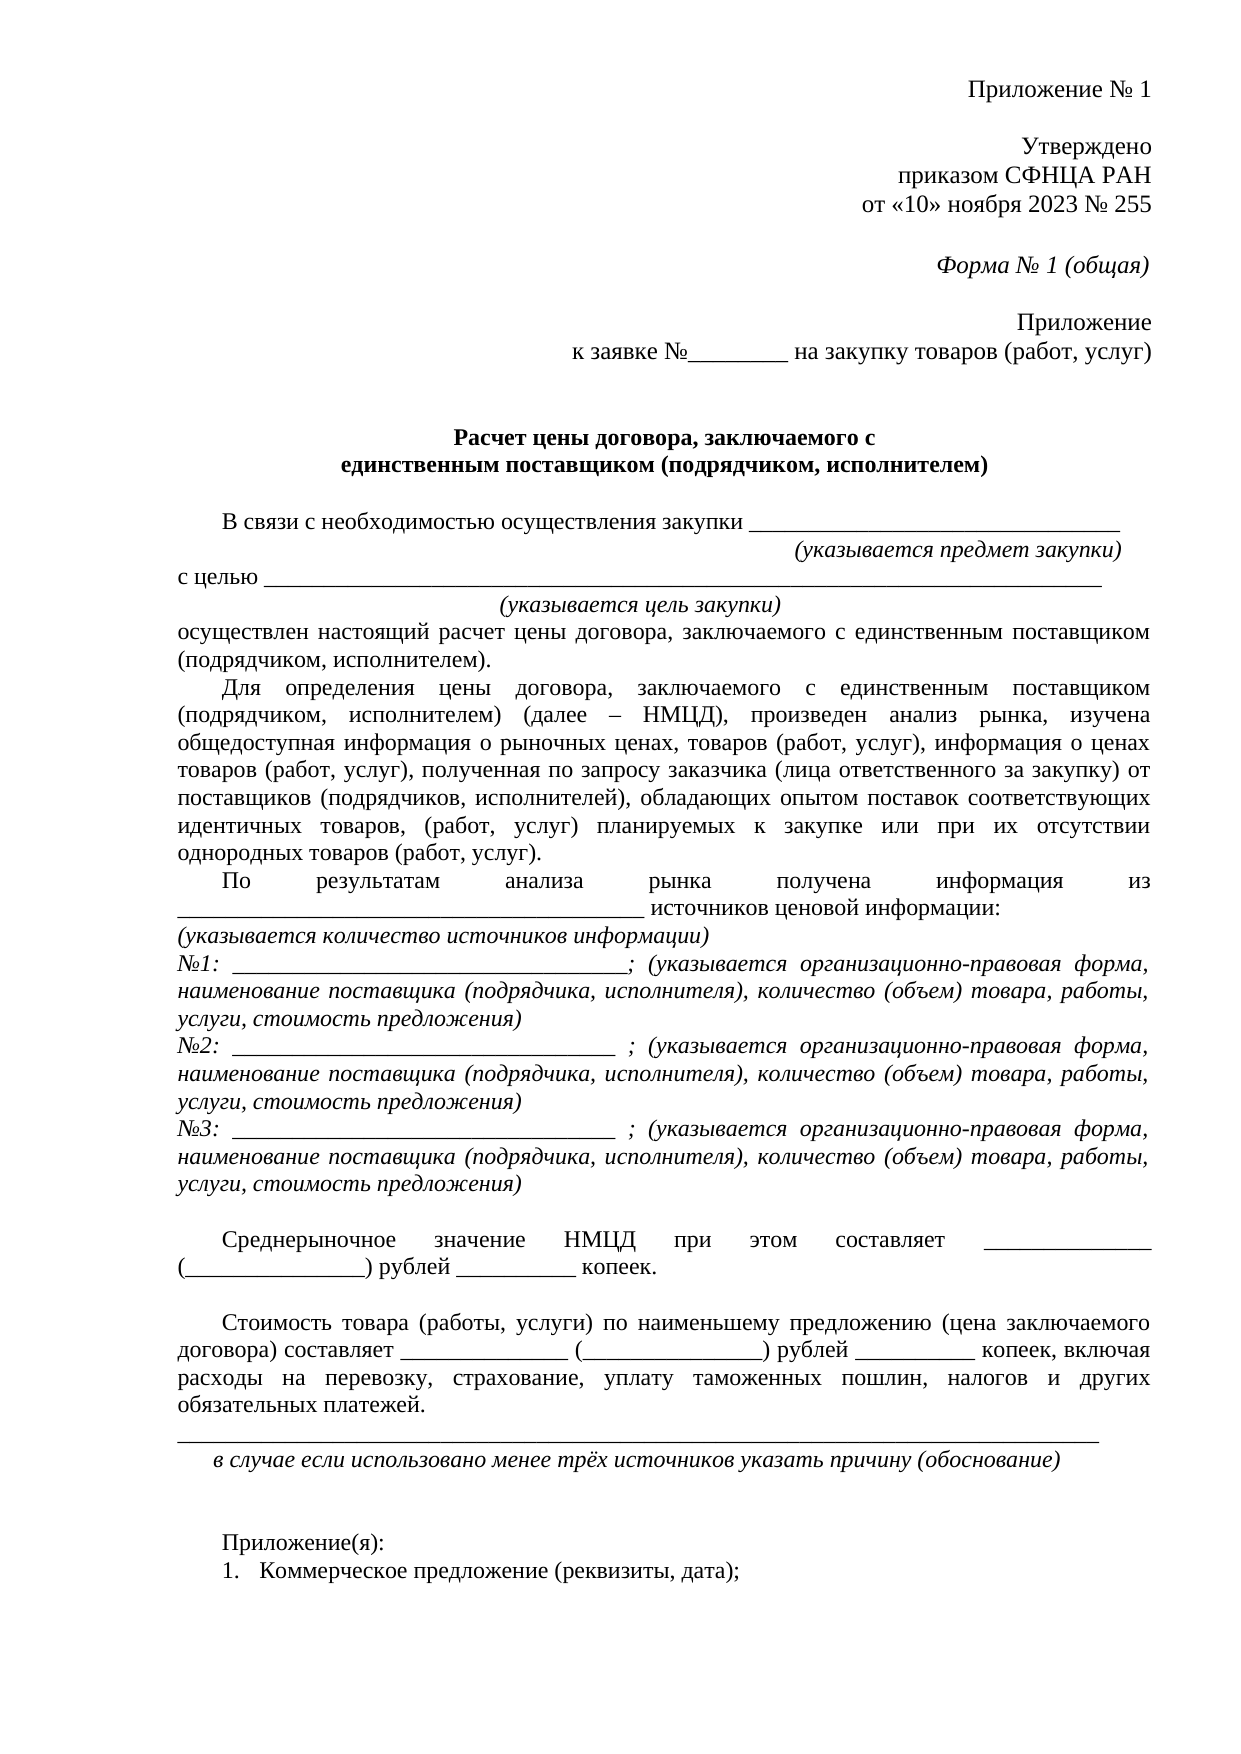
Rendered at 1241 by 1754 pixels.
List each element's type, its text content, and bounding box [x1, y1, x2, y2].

text Стоимость товара (работы, услуги) по наименьшему предложению (цена заключаемого договора) составляет ______________ (_______________) рублей __________ копеек, включая расходы на перевозку, страхование, уплату таможенных пошлин, налогов и других обязательных платежей. [177, 1307, 1152, 1418]
text Утверждено [177, 131, 1152, 160]
list Коммерческое предложение (реквизиты, дата); [222, 1556, 1152, 1583]
text Расчет цены договора, заключаемого с [177, 422, 1152, 450]
text приказом СФНЦА РАН [177, 160, 1152, 189]
text В связи с необходимостью осуществления закупки _______________________________ [177, 507, 1152, 534]
text (указывается количество источников информации) [177, 921, 1152, 949]
text Приложение(я): [177, 1528, 1152, 1556]
text к заявке №________ на закупку товаров (работ, услуг) [177, 336, 1152, 365]
text осуществлен настоящий расчет цены договора, заключаемого с единственным поставщиком (подрядчиком, исполнителем). [177, 617, 1152, 673]
text Среднерыночное значение НМЦД при этом составляет ______________ (_______________) рублей __________ копеек. [177, 1225, 1152, 1280]
text _____________________________________________________________________________ [177, 1418, 1152, 1446]
text в случае если использовано менее трёх источников указать причину (обоснование) [177, 1446, 1152, 1473]
text Форма № 1 (общая) [177, 250, 1152, 279]
text единственным поставщиком (подрядчиком, исполнителем) [177, 450, 1152, 478]
text №2: ________________________________ ; (указывается организационно-правовая форма, наименование поставщика (подрядчика, исполнителя), количество (объем) товара, работы, услуги, стоимость предложения) [177, 1031, 1152, 1114]
text Приложение [177, 307, 1152, 336]
text №3: ________________________________ ; (указывается организационно-правовая форма, наименование поставщика (подрядчика, исполнителя), количество (объем) товара, работы, услуги, стоимость предложения) [177, 1114, 1152, 1197]
text Приложение № 1 [177, 74, 1152, 103]
text (указывается цель закупки) [177, 590, 1152, 617]
text Для определения цены договора, заключаемого с единственным поставщиком (подрядчиком, исполнителем) (далее – НМЦД), произведен анализ рынка, изучена общедоступная информация о рыночных ценах, товаров (работ, услуг), информация о ценах товаров (работ, услуг), полученная по запросу заказчика (лица ответственного за закупку) от поставщиков (подрядчиков, исполнителей), обладающих опытом поставок соответствующих идентичных товаров, (работ, услуг) планируемых к закупке или при их отсутствии однородных товаров (работ, услуг). [177, 673, 1152, 866]
text (указывается предмет закупки) [177, 534, 1152, 562]
text №1: _________________________________; (указывается организационно-правовая форма, наименование поставщика (подрядчика, исполнителя), количество (объем) товара, работы, услуги, стоимость предложения) [177, 949, 1152, 1031]
text По результатам анализа рынка получена информация из _______________________________________ источников ценовой информации: [177, 866, 1152, 921]
text от «10» ноября 2023 № 255 [177, 189, 1152, 218]
text с целью ______________________________________________________________________ [177, 562, 1152, 590]
